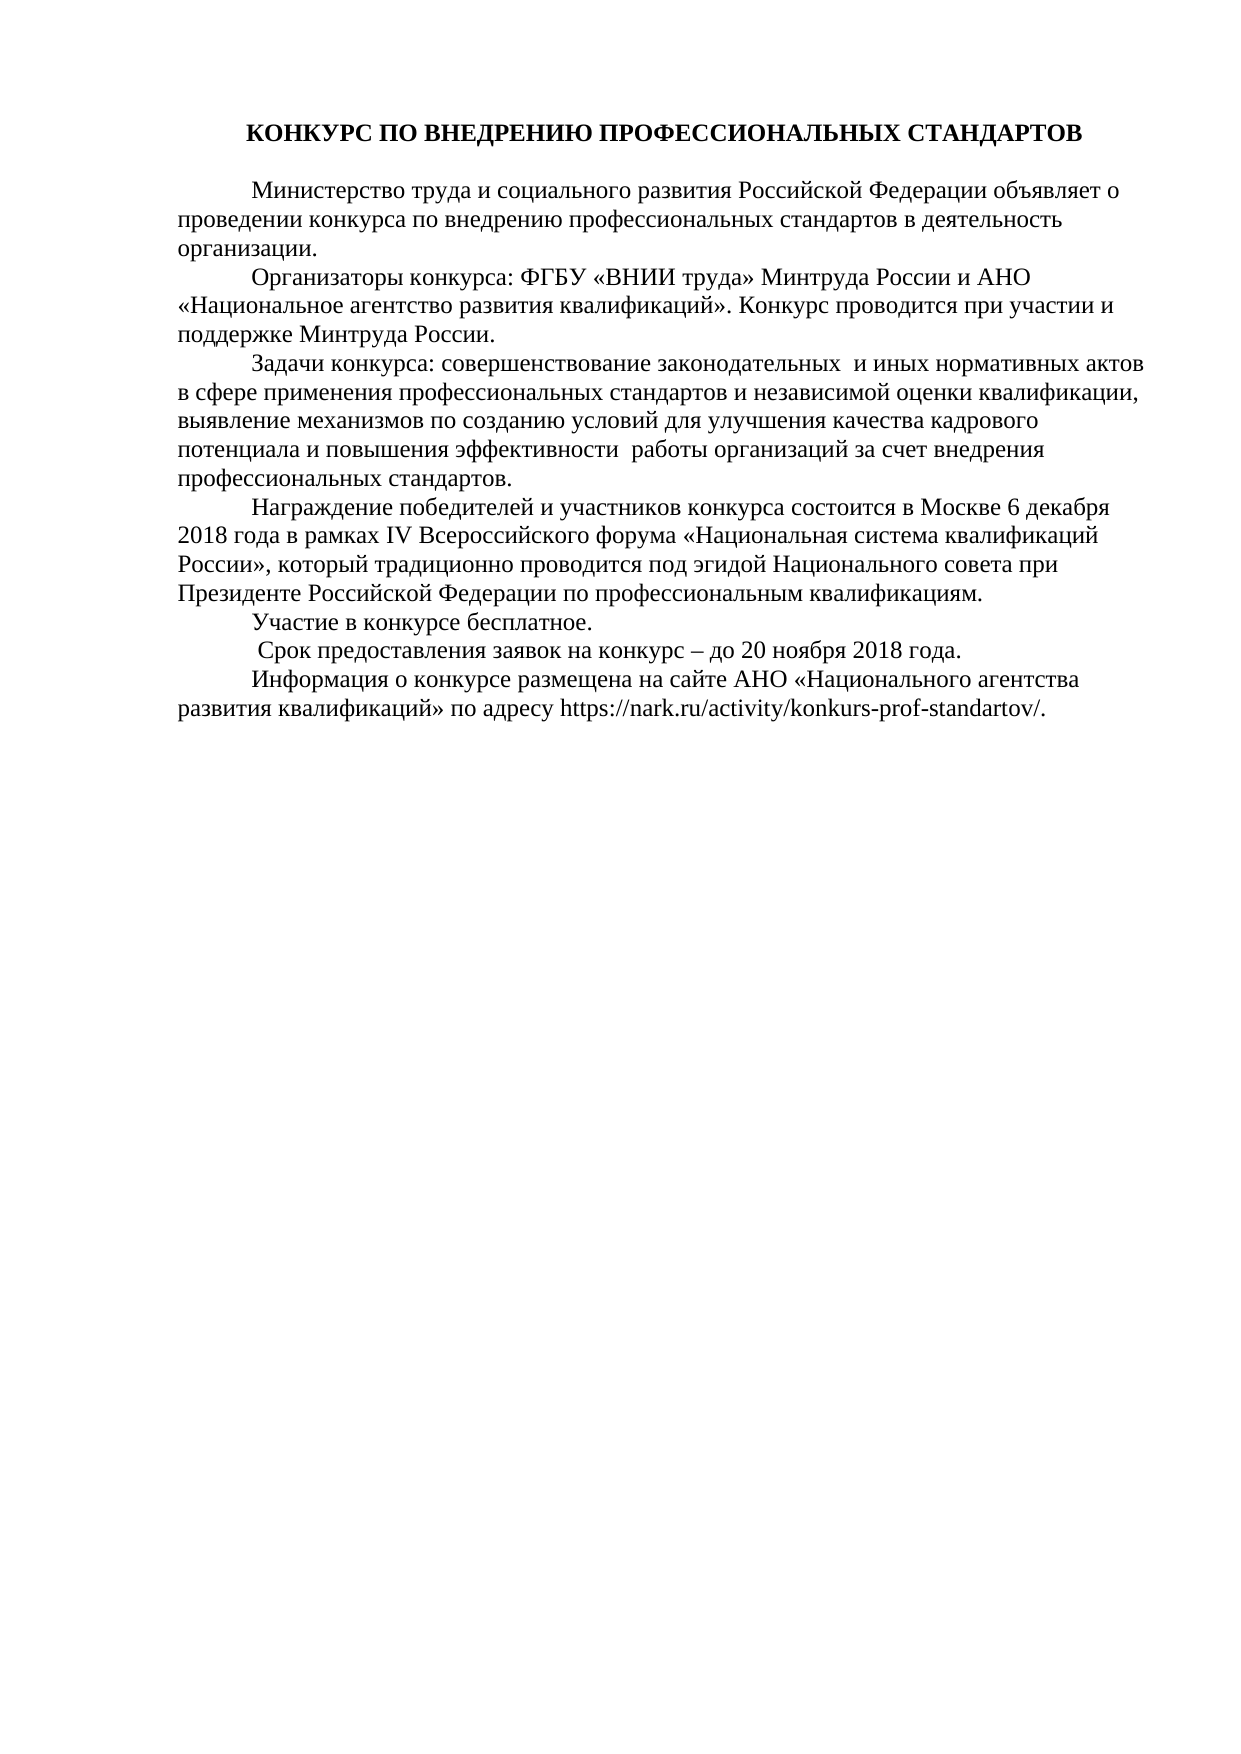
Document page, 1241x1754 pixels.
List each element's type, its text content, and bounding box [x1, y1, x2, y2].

text Конкурс по внедрению профессиональных стандартов [177, 118, 1152, 147]
text Участие в конкурсе бесплатное. [177, 607, 1152, 636]
text Задачи конкурса: совершенствование законодательных и иных нормативных актов в сфере применения профессиональных стандартов и независимой оценки квалификации, выявление механизмов по созданию условий для улучшения качества кадрового потенциала и повышения эффективности работы организаций за счет внедрения профессиональных стандартов. [177, 348, 1152, 492]
text Награждение победителей и участников конкурса состоится в Москве 6 декабря 2018 года в рамках IV Всероссийского форума «Национальная система квалификаций России», который традиционно проводится под эгидой Национального совета при Президенте Российской Федерации по профессиональным квалификациям. [177, 492, 1152, 607]
text Срок предоставления заявок на конкурс – до 20 ноября 2018 года. [177, 636, 1152, 664]
text Информация о конкурсе размещена на сайте АНО «Национального агентства развития квалификаций» по адресу https://nark.ru/activity/konkurs-prof-standartov/. [177, 664, 1152, 722]
text Организаторы конкурса: ФГБУ «ВНИИ труда» Минтруда России и АНО «Национальное агентство развития квалификаций». Конкурс проводится при участии и поддержке Минтруда России. [177, 262, 1152, 348]
text Министерство труда и социального развития Российской Федерации объявляет о проведении конкурса по внедрению профессиональных стандартов в деятельность организации. [177, 176, 1152, 262]
